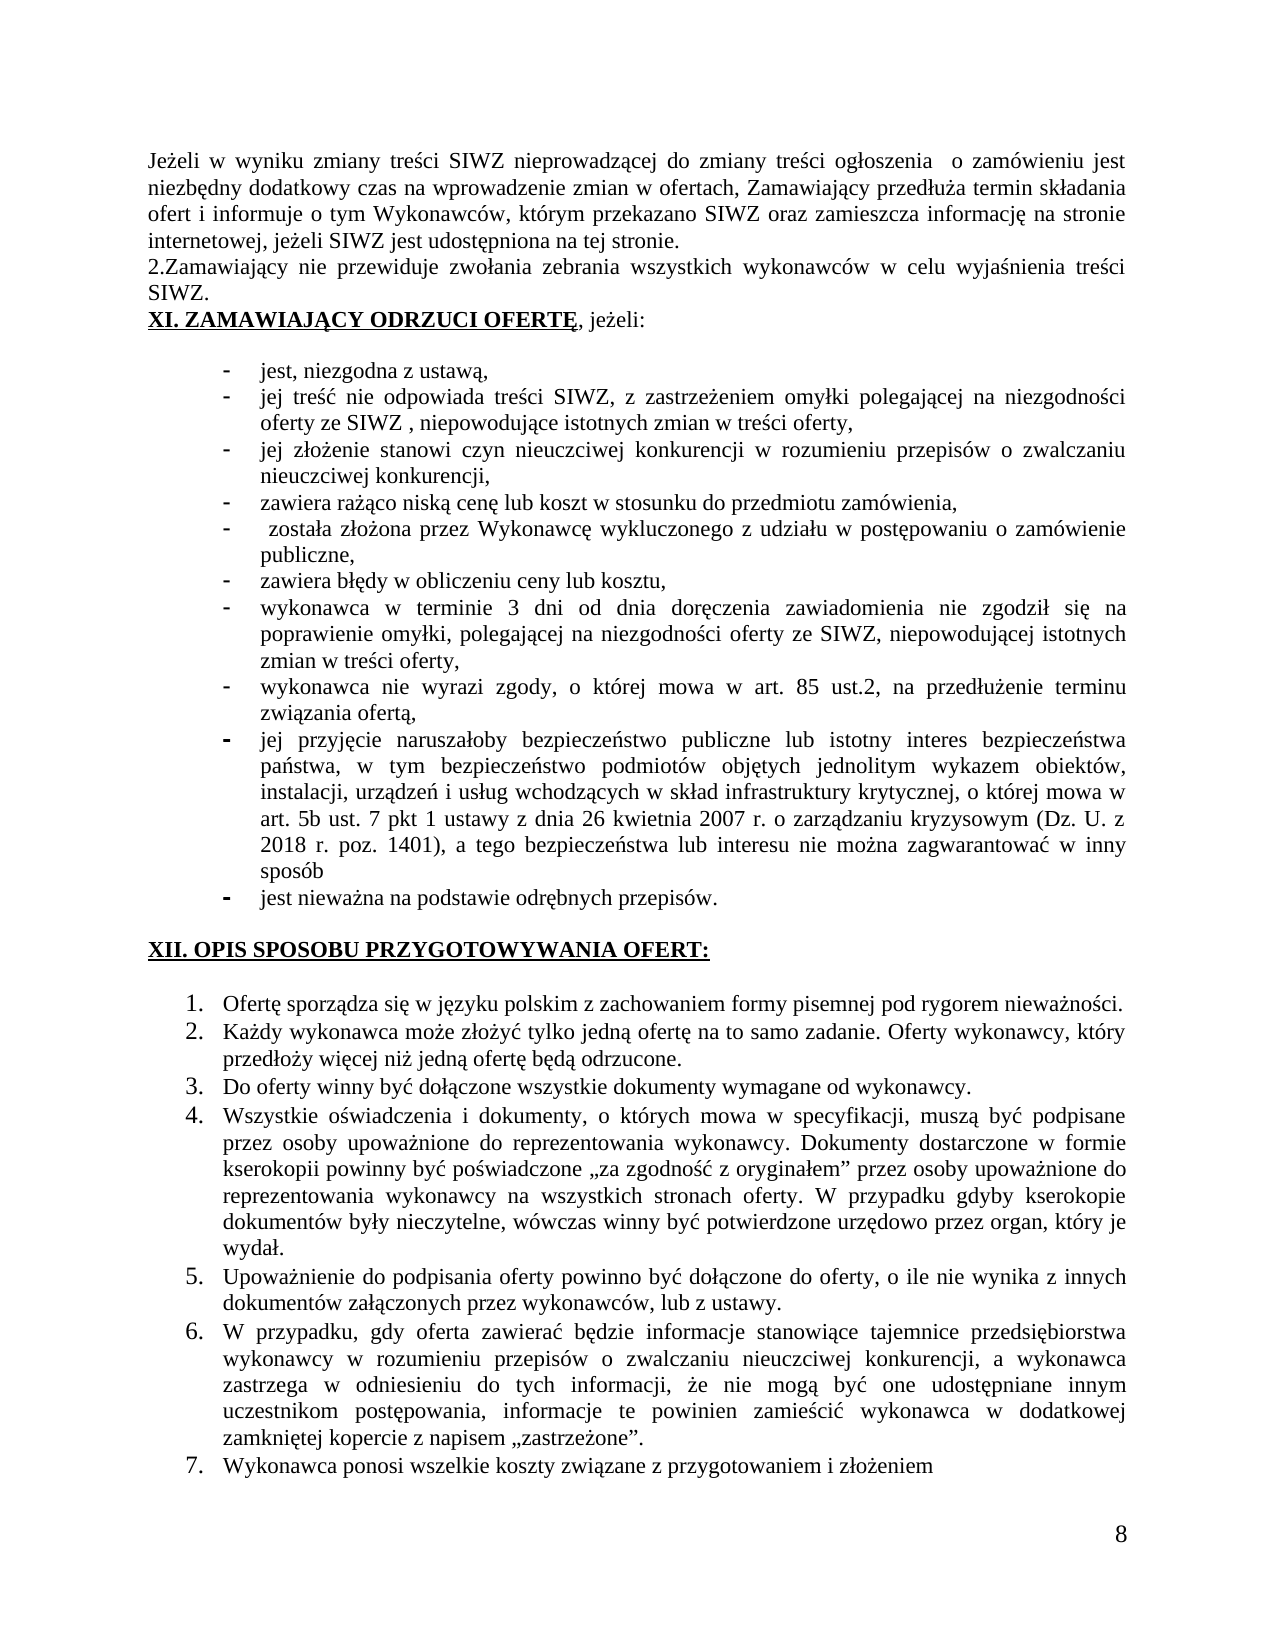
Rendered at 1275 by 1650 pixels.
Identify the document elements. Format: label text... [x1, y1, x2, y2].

text Jeżeli w wyniku zmiany treści SIWZ nieprowadzącej do zmiany treści ogłoszenia o zamówieniu jest niezbędny dodatkowy czas na wprowadzenie zmian w ofertach, Zamawiający przedłuża termin składania ofert i informuje o tym Wykonawców, którym przekazano SIWZ oraz zamieszcza informację na stronie internetowej, jeżeli SIWZ jest udostępniona na tej stronie. [148, 148, 1127, 253]
text 2.Zamawiający nie przewiduje zwołania zebrania wszystkich wykonawców w celu wyjaśnienia treści SIWZ. [148, 253, 1127, 306]
list Każdy wykonawca może złożyć tylko jedną ofertę na to samo zadanie. Oferty wykonawcy, który przedłoży więcej niż jedną ofertę będą odrzucone. [185, 1016, 1127, 1071]
list W przypadku, gdy oferta zawierać będzie informacje stanowiące tajemnice przedsiębiorstwa wykonawcy w rozumieniu przepisów o zwalczaniu nieuczciwej konkurencji, a wykonawca zastrzega w odniesieniu do tych informacji, że nie mogą być one udostępniane innym uczestnikom postępowania, informacje te powinien zamieścić wykonawca w dodatkowej zamkniętej kopercie z napisem „zastrzeżone”. [185, 1316, 1127, 1450]
list jej przyjęcie naruszałoby bezpieczeństwo publiczne lub istotny interes bezpieczeństwa państwa, w tym bezpieczeństwo podmiotów objętych jednolitym wykazem obiektów, instalacji, urządzeń i usług wchodzących w skład infrastruktury krytycznej, o której mowa w art. 5b ust. 7 pkt 1 ustawy z dnia 26 kwietnia 2007 r. o zarządzaniu kryzysowym (Dz. U. z 2018 r. poz. 1401), a tego bezpieczeństwa lub interesu nie można zagwarantować w inny sposób [223, 726, 1127, 884]
list Wszystkie oświadczenia i dokumenty, o których mowa w specyfikacji, muszą być podpisane przez osoby upoważnione do reprezentowania wykonawcy. Dokumenty dostarczone w formie kserokopii powinny być poświadczone „za zgodność z oryginałem” przez osoby upoważnione do reprezentowania wykonawcy na wszystkich stronach oferty. W przypadku gdyby kserokopie dokumentów były nieczytelne, wówczas winny być potwierdzone urzędowo przez organ, który je wydał. [185, 1100, 1127, 1261]
text XII. OPIS SPOSOBU PRZYGOTOWYWANIA OFERT: [148, 937, 1127, 963]
list wykonawca w terminie 3 dni od dnia doręczenia zawiadomienia nie zgodził się na poprawienie omyłki, polegającej na niezgodności oferty ze SIWZ, niepowodującej istotnych zmian w treści oferty, [223, 594, 1127, 673]
list jej złożenie stanowi czyn nieuczciwej konkurencji w rozumieniu przepisów o zwalczaniu nieuczciwej konkurencji, [223, 436, 1127, 488]
list jej treść nie odpowiada treści SIWZ, z zastrzeżeniem omyłki polegającej na niezgodności oferty ze SIWZ , niepowodujące istotnych zmian w treści oferty, [223, 383, 1127, 436]
list wykonawca nie wyrazi zgody, o której mowa w art. 85 ust.2, na przedłużenie terminu związania ofertą, [223, 673, 1127, 726]
list jest, niezgodna z ustawą, [223, 357, 1127, 383]
text XI. ZAMAWIAJĄCY ODRZUCI OFERTĘ, jeżeli: [148, 306, 1127, 332]
list zawiera błędy w obliczeniu ceny lub kosztu, [223, 568, 1127, 594]
list Do oferty winny być dołączone wszystkie dokumenty wymagane od wykonawcy. [185, 1071, 1127, 1100]
list została złożona przez Wykonawcę wykluczonego z udziału w postępowaniu o zamówienie publiczne, [223, 515, 1127, 568]
list Upoważnienie do podpisania oferty powinno być dołączone do oferty, o ile nie wynika z innych dokumentów załączonych przez wykonawców, lub z ustawy. [185, 1261, 1127, 1316]
list Ofertę sporządza się w języku polskim z zachowaniem formy pisemnej pod rygorem nieważności. [185, 988, 1127, 1016]
list Wykonawca ponosi wszelkie koszty związane z przygotowaniem i złożeniem [185, 1450, 1127, 1479]
list jest nieważna na podstawie odrębnych przepisów. [223, 884, 1127, 910]
list zawiera rażąco niską cenę lub koszt w stosunku do przedmiotu zamówienia, [223, 488, 1127, 515]
